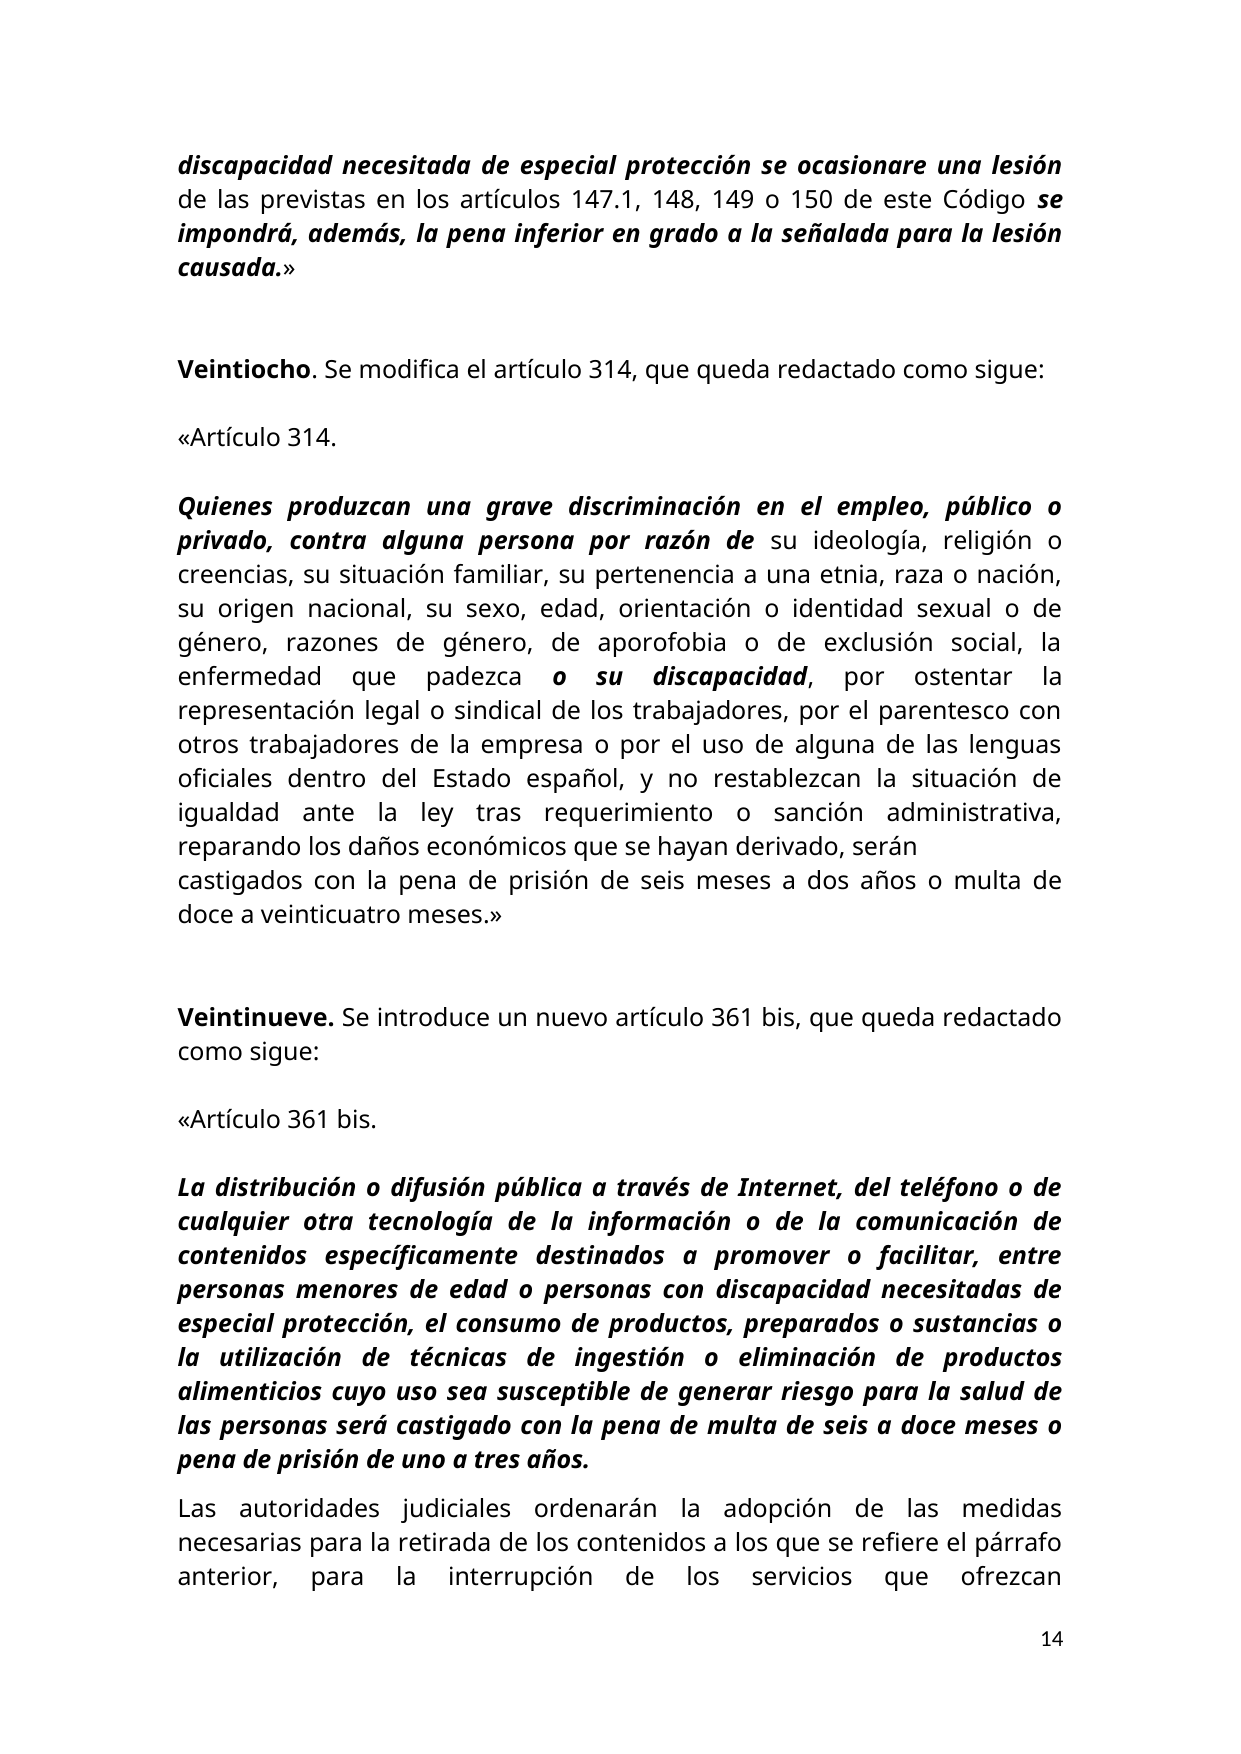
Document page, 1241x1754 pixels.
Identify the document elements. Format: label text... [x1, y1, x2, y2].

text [177, 1490, 1063, 1592]
text Quienes produzcan una grave discriminación en el empleo, público o privado, contra alguna persona por razón de su ideología, religión o creencias, su situación familiar, su pertenencia a una etnia, raza o nación, su origen nacional, su sexo, edad, orientación o identidad sexual o de género, razones de género, de aporofobia o de exclusión social, la enfermedad que padezca o su discapacidad, por ostentar la representación legal o sindical de los trabajadores, por el parentesco con otros trabajadores de la empresa o por el uso de alguna de las lenguas oficiales dentro del Estado español, y no restablezcan la situación de igualdad ante la ley tras requerimiento o sanción administrativa, reparando los daños económicos que se hayan derivado, serán [177, 488, 1063, 863]
text La distribución o difusión pública a través de Internet, del teléfono o de cualquier otra tecnología de la información o de la comunicación de contenidos específicamente destinados a promover o facilitar, entre personas menores de edad o personas con discapacidad necesitadas de especial protección, el consumo de productos, preparados o sustancias o la utilización de técnicas de ingestión o eliminación de productos alimenticios cuyo uso sea susceptible de generar riesgo para la salud de las personas será castigado con la pena de multa de seis a doce meses o pena de prisión de uno a tres años. [177, 1169, 1063, 1476]
text «Artículo 361 bis. [177, 1101, 1063, 1135]
text castigados con la pena de prisión de seis meses a dos años o multa de doce a veinticuatro meses.» [177, 863, 1063, 931]
text Veintinueve. Se introduce un nuevo artículo 361 bis, que queda redactado como sigue: [177, 999, 1063, 1067]
text Veintiocho. Se modifica el artículo 314, que queda redactado como sigue: [177, 352, 1063, 386]
text «Artículo 314. [177, 420, 1063, 454]
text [177, 148, 1063, 284]
